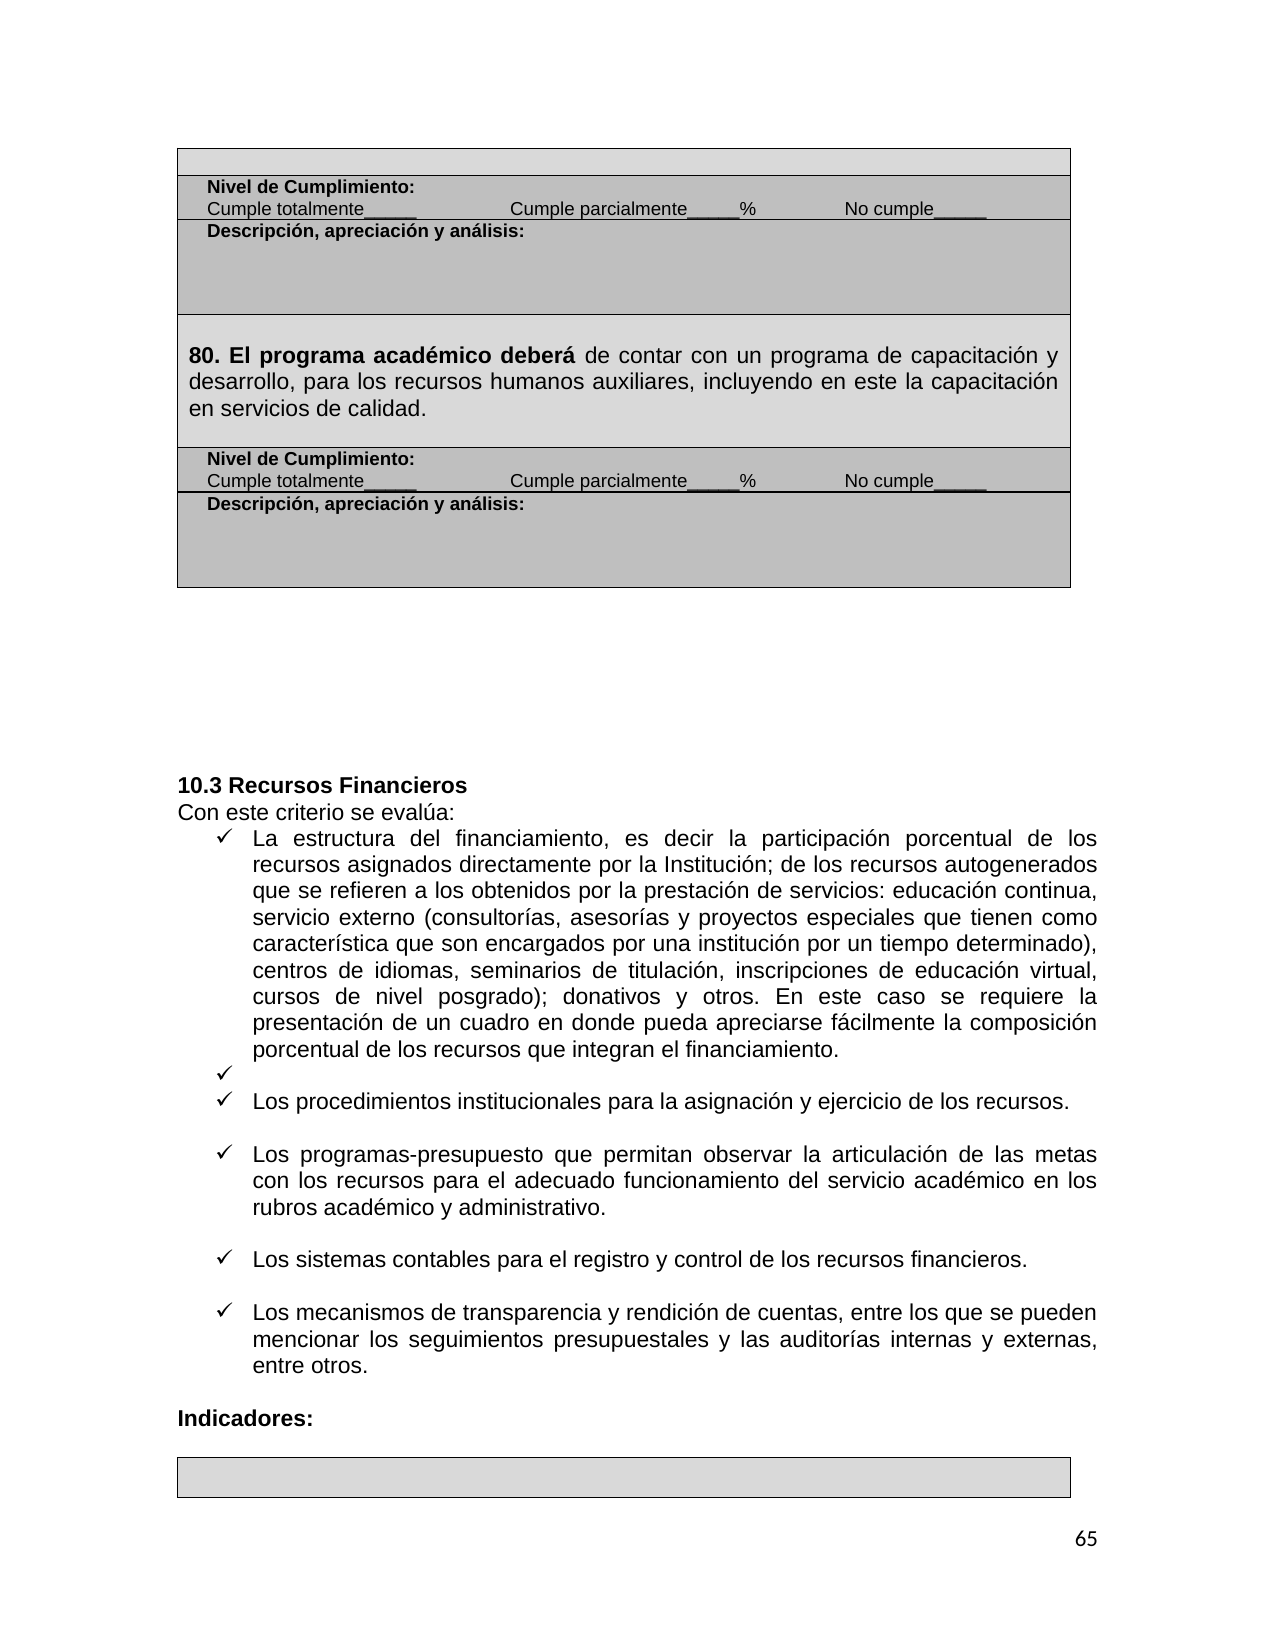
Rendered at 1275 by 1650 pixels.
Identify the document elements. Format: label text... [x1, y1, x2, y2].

text Con este criterio se evalúa: [177, 798, 1098, 825]
table_cell Descripción, apreciación y análisis: [178, 493, 1070, 587]
list Los procedimientos institucionales para la asignación y ejercicio de los recursos. [215, 1088, 1098, 1115]
text Indicadores: [177, 1404, 1098, 1431]
list La estructura del financiamiento, es decir la participación porcentual de los recursos asignados directamente por la Institución; de los recursos autogenerados que se refieren a los obtenidos por la prestación de servicios: educación continua, servicio externo (consultorías, asesorías y proyectos especiales que tienen como característica que son encargados por una institución por un tiempo determinado), centros de idiomas, seminarios de titulación, inscripciones de educación virtual, cursos de nivel posgrado); donativos y otros. En este caso se requiere la presentación de un cuadro en donde pueda apreciarse fácilmente la composición porcentual de los recursos que integran el financiamiento. [215, 825, 1098, 1062]
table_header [178, 1458, 1070, 1497]
table_cell Descripción, apreciación y análisis: [178, 220, 1070, 314]
table_cell Nivel de Cumplimiento: Cumple totalmente_____ Cumple parcialmente_____% No cumple_____ [178, 176, 1070, 219]
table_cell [178, 149, 1070, 175]
text 10.3 Recursos Financieros [177, 772, 1098, 798]
table_cell Nivel de Cumplimiento: Cumple totalmente_____ Cumple parcialmente_____% No cumple_____ [178, 448, 1070, 491]
list Los mecanismos de transparencia y rendición de cuentas, entre los que se pueden mencionar los seguimientos presupuestales y las auditorías internas y externas, entre otros. [215, 1299, 1098, 1378]
list Los sistemas contables para el registro y control de los recursos financieros. [215, 1246, 1098, 1273]
list Los programas-presupuesto que permitan observar la articulación de las metas con los recursos para el adecuado funcionamiento del servicio académico en los rubros académico y administrativo. [215, 1141, 1098, 1220]
table_cell 80. El programa académico deberá de contar con un programa de capacitación y desarrollo, para los recursos humanos auxiliares, incluyendo en este la capacitación en servicios de calidad. [178, 315, 1070, 447]
